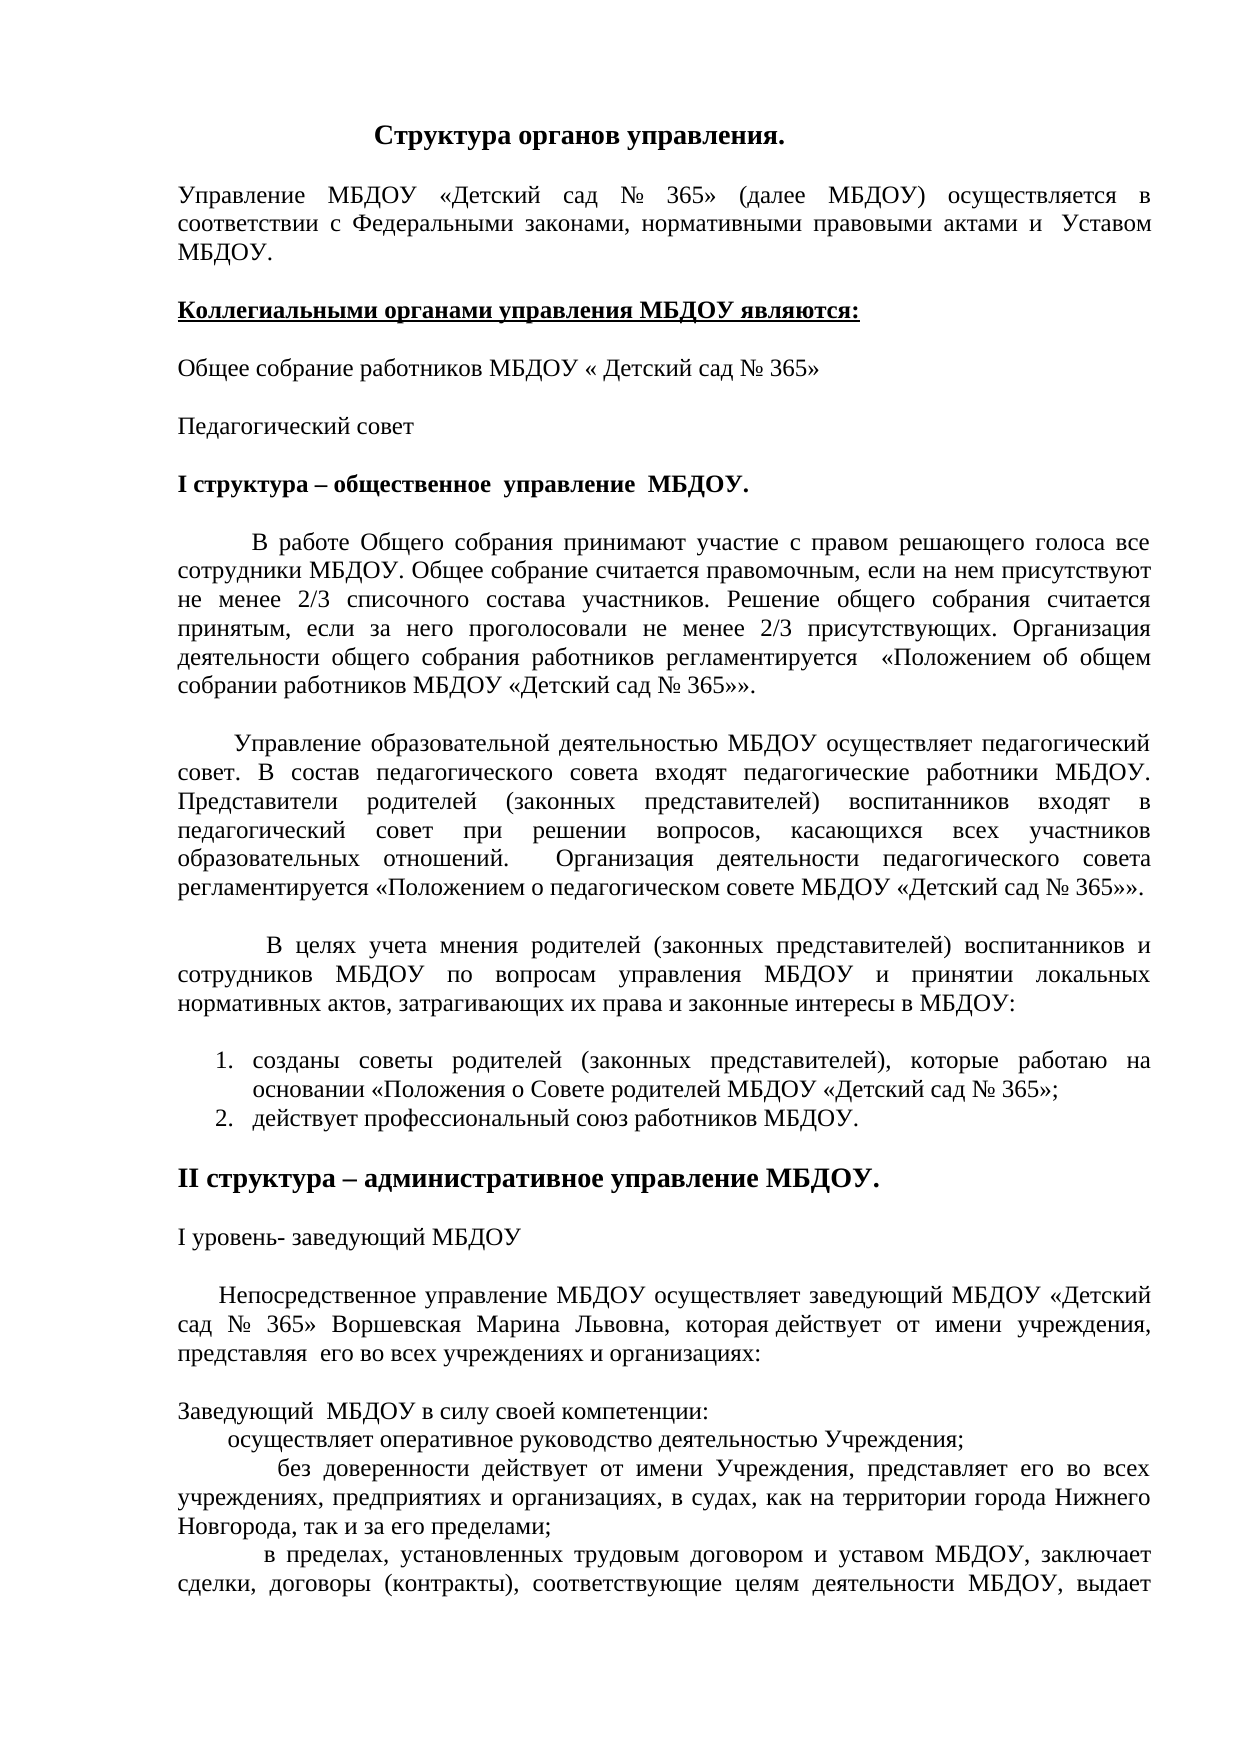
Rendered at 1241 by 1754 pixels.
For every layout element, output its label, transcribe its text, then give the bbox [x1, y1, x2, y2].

text Заведующий МБДОУ в силу своей компетенции: [177, 1396, 1152, 1424]
text Управление образовательной деятельностью МБДОУ осуществляет педагогический совет. В состав педагогического совета входят педагогические работники МБДОУ. Представители родителей (законных представителей) воспитанников входят в педагогический совет при решении вопросов, касающихся всех участников образовательных отношений. Организация деятельности педагогического совета регламентируется «Положением о педагогическом совете МБДОУ «Детский сад № 365»». [177, 728, 1152, 901]
text В целях учета мнения родителей (законных представителей) воспитанников и сотрудников МБДОУ по вопросам управления МБДОУ и принятии локальных нормативных актов, затрагивающих их права и законные интересы в МБДОУ: [177, 930, 1152, 1016]
text Непосредственное управление МБДОУ осуществляет заведующий МБДОУ «Детский сад № 365» Воршевская Марина Львовна, которая действует от имени учреждения, представляя его во всех учреждениях и организациях: [177, 1280, 1152, 1367]
text Общее собрание работников МБДОУ « Детский сад № 365» [177, 353, 1152, 382]
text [177, 1539, 1152, 1597]
text I структура – общественное управление МБДОУ. [177, 469, 1152, 498]
list действует профессиональный союз работников МБДОУ. [215, 1103, 1152, 1132]
text Структура органов управления. [177, 118, 1152, 151]
text Коллегиальными органами управления МБДОУ являются: [177, 295, 1152, 324]
text Педагогический совет [177, 411, 1152, 440]
text осуществляет оперативное руководство деятельностью Учреждения; [177, 1424, 1152, 1453]
list созданы советы родителей (законных представителей), которые работаю на основании «Положения о Совете родителей МБДОУ «Детский сад № 365»; [215, 1046, 1152, 1103]
text Управление МБДОУ «Детский сад № 365» (далее МБДОУ) осуществляется в соответствии с Федеральными законами, нормативными правовыми актами и Уставом МБДОУ. [177, 180, 1152, 266]
text без доверенности действует от имени Учреждения, представляет его во всех учреждениях, предприятиях и организациях, в судах, как на территории города Нижнего Новгорода, так и за его пределами; [177, 1453, 1152, 1539]
text В работе Общего собрания принимают участие с правом решающего голоса все сотрудники МБДОУ. Общее собрание считается правомочным, если на нем присутствуют не менее 2/3 списочного состава участников. Решение общего собрания считается принятым, если за него проголосовали не менее 2/3 присутствующих. Организация деятельности общего собрания работников регламентируется «Положением об общем собрании работников МБДОУ «Детский сад № 365»». [177, 527, 1152, 699]
text II структура – административное управление МБДОУ. [177, 1161, 1152, 1193]
text I уровень- заведующий МБДОУ [177, 1222, 1152, 1251]
